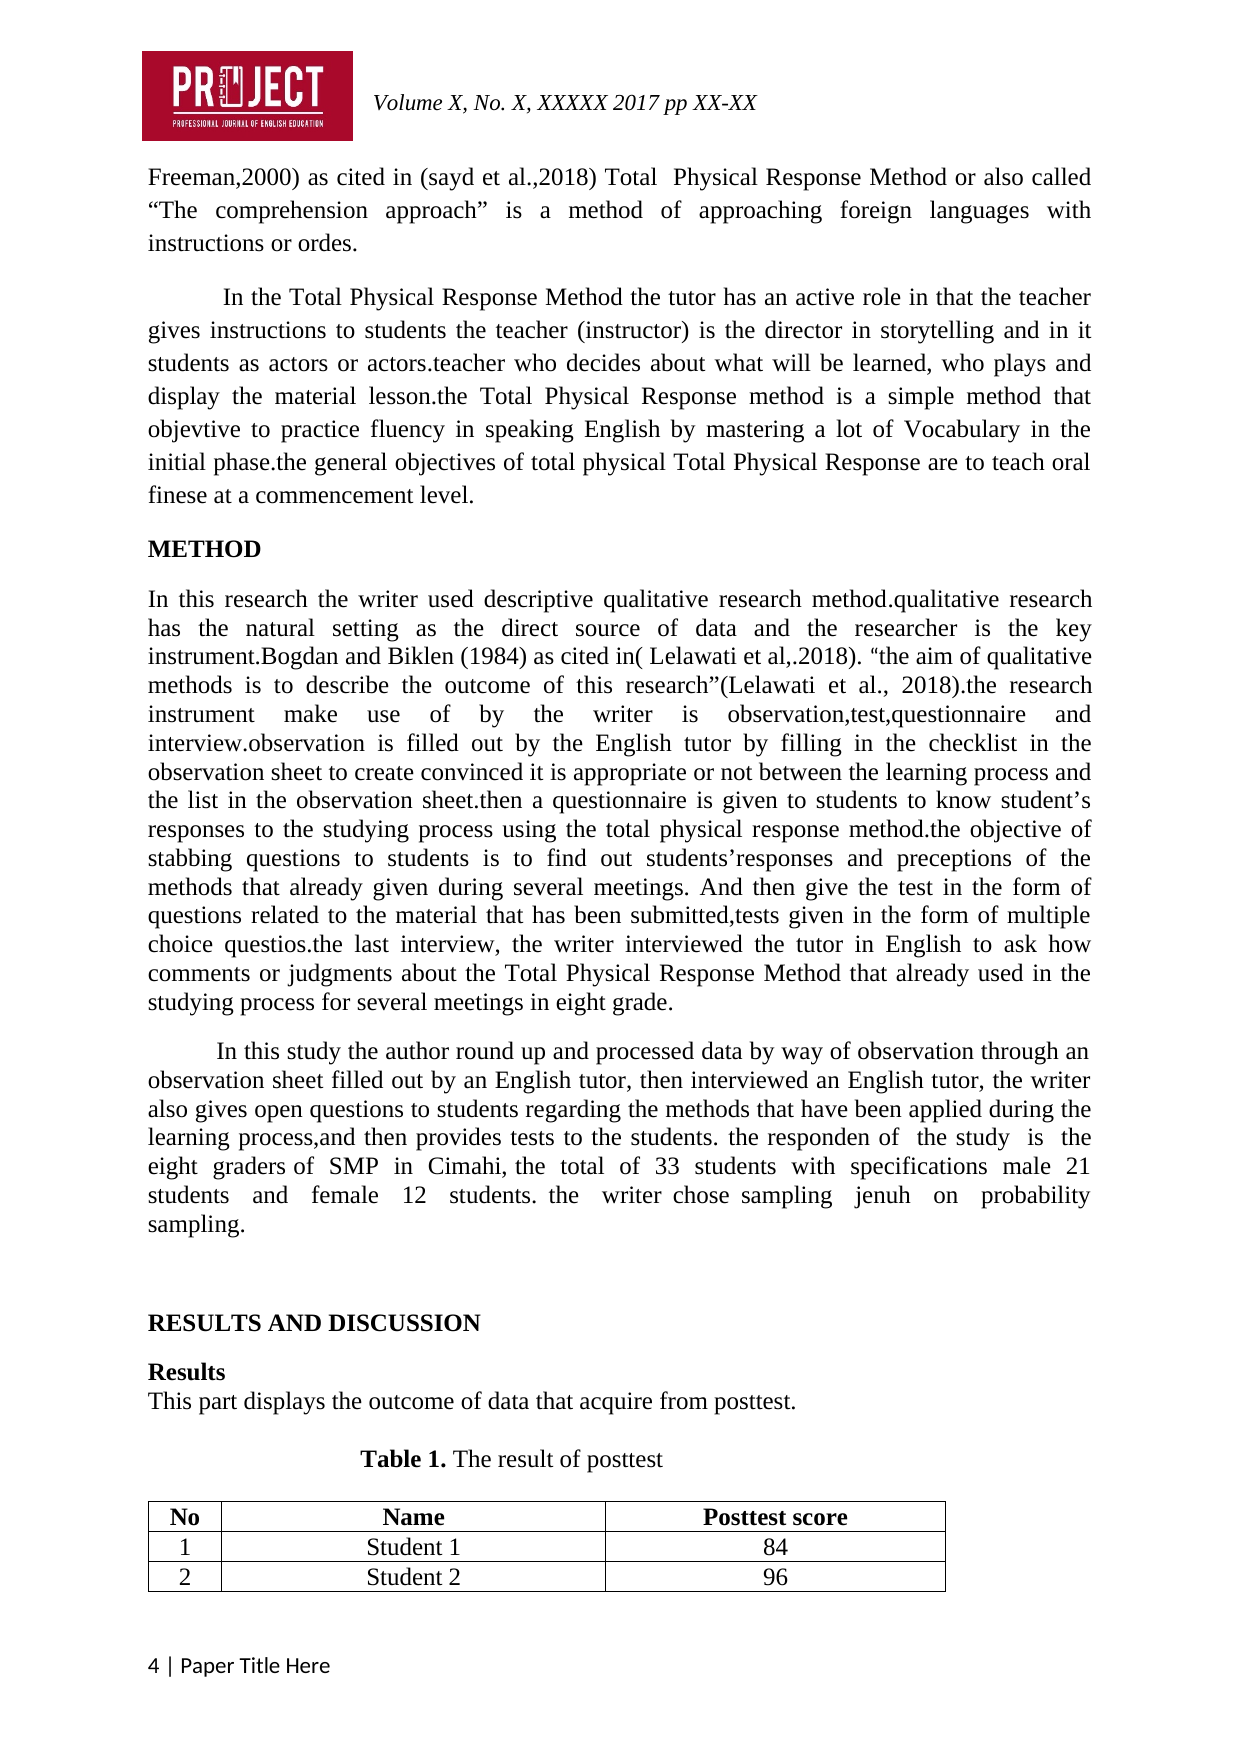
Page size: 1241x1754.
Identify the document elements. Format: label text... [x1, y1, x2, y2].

table_cell 1 [149, 1532, 221, 1561]
picture [142, 51, 353, 141]
text METHOD [148, 534, 1092, 563]
table_cell 84 [606, 1532, 945, 1561]
table_header Posttest score [606, 1502, 945, 1531]
table_header Name [222, 1502, 605, 1531]
text In the Total Physical Response Method the tutor has an active role in that the teacher gives instructions to students the teacher (instructor) is the director in storytelling and in it students as actors or actors.teacher who decides about what will be learned, who plays and display the material lesson.the Total Physical Response method is a simple method that objevtive to practice fluency in speaking English by mastering a lot of Vocabulary in the initial phase.the general objectives of total physical Total Physical Response are to teach oral finese at a commencement level. [148, 282, 1092, 509]
table_header No [149, 1502, 221, 1531]
table_cell Student 2 [222, 1562, 605, 1591]
text Results [148, 1357, 1092, 1386]
text This part displays the outcome of data that acquire from posttest. [148, 1386, 1092, 1415]
text In this study the author round up and processed data by way of observation through an observation sheet filled out by an English tutor, then interviewed an English tutor, the writer also gives open questions to students regarding the methods that have been applied during the learning process,and then provides tests to the students. the responden of the study is the eight graders of SMP in Cimahi, the total of 33 students with specifications male 21 students and female 12 students. the writer chose sampling jenuh on probability sampling. [148, 1036, 1092, 1237]
text RESULTS AND DISCUSSION [148, 1308, 1092, 1337]
table_cell 96 [606, 1562, 945, 1591]
table_cell Student 1 [222, 1532, 605, 1561]
text Table 1. The result of posttest [148, 1444, 1092, 1472]
table_cell 2 [149, 1562, 221, 1591]
text In this research the writer used descriptive qualitative research method.qualitative research has the natural setting as the direct source of data and the researcher is the key instrument.Bogdan and Biklen (1984) as cited in( Lelawati et al,.2018). “the aim of qualitative methods is to describe the outcome of this research”(Lelawati et al., 2018).the research instrument make use of by the writer is observation,test,questionnaire and interview.observation is filled out by the English tutor by filling in the checklist in the observation sheet to create convinced it is appropriate or not between the learning process and the list in the observation sheet.then a questionnaire is given to students to know student’s responses to the studying process using the total physical response method.the objective of stabbing questions to students is to find out students’responses and preceptions of the methods that already given during several meetings. And then give the test in the form of questions related to the material that has been submitted,tests given in the form of multiple choice questios.the last interview, the writer interviewed the tutor in English to ask how comments or judgments about the Total Physical Response Method that already used in the studying process for several meetings in eight grade. [148, 584, 1092, 1015]
